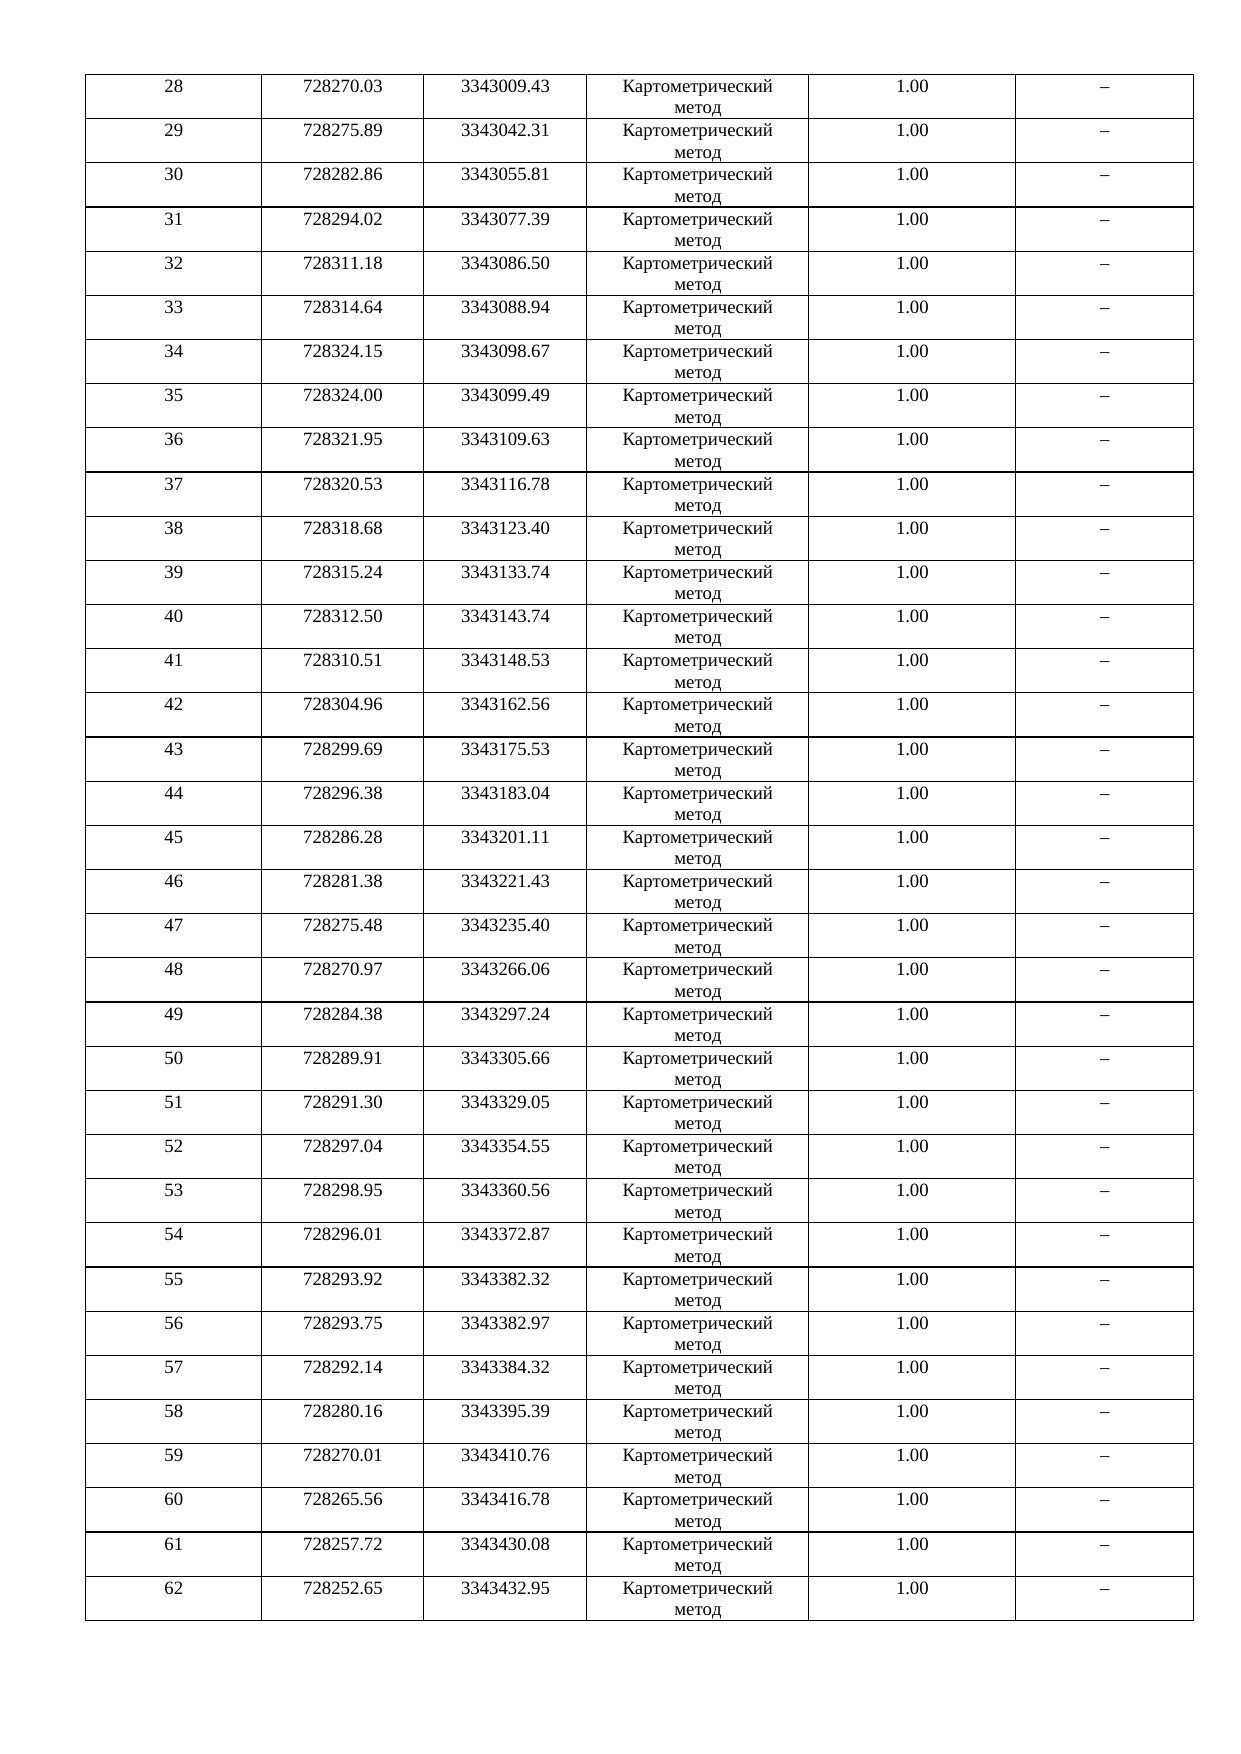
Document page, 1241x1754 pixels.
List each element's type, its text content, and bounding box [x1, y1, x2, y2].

table_cell 728280.16 [262, 1400, 423, 1443]
table_cell 728293.75 [262, 1312, 423, 1355]
table_cell 1.00 [809, 958, 1015, 1001]
table_cell 31 [86, 208, 261, 251]
table_cell 1.00 [809, 870, 1015, 913]
table_cell 51 [86, 1091, 261, 1134]
table_cell 3343116.78 [424, 473, 586, 516]
table_cell 3343055.81 [424, 163, 586, 206]
table_cell Картометрический метод [587, 561, 808, 604]
table_cell 728299.69 [262, 738, 423, 781]
table_cell 3343410.76 [424, 1444, 586, 1487]
table_cell 1.00 [809, 473, 1015, 516]
table_cell 44 [86, 782, 261, 825]
table_cell 1.00 [809, 1577, 1015, 1620]
table_cell Картометрический метод [587, 1047, 808, 1090]
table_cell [587, 1577, 808, 1620]
table_cell – [1016, 1312, 1193, 1355]
table_cell Картометрический метод [587, 958, 808, 1001]
table_cell 60 [86, 1488, 261, 1531]
table_cell 3343098.67 [424, 340, 586, 383]
table_cell – [1016, 340, 1193, 383]
table_cell 3343009.43 [424, 75, 586, 118]
table_cell 1.00 [809, 340, 1015, 383]
table_cell 1.00 [809, 605, 1015, 648]
table_cell – [1016, 163, 1193, 206]
table_cell 1.00 [809, 561, 1015, 604]
table_cell 3343148.53 [424, 649, 586, 692]
table_cell – [1016, 75, 1193, 118]
table_cell – [1016, 826, 1193, 869]
table_cell Картометрический метод [587, 252, 808, 295]
table_cell 1.00 [809, 1135, 1015, 1178]
table_cell 1.00 [809, 738, 1015, 781]
table_cell 728315.24 [262, 561, 423, 604]
table_cell 42 [86, 693, 261, 736]
table_cell 1.00 [809, 1400, 1015, 1443]
table_cell 3343099.49 [424, 384, 586, 427]
table_cell 3343305.66 [424, 1047, 586, 1090]
table_cell 3343175.53 [424, 738, 586, 781]
table_cell Картометрический метод [587, 649, 808, 692]
table_cell 61 [86, 1533, 261, 1576]
table_cell 3343109.63 [424, 428, 586, 471]
table_cell 1.00 [809, 1268, 1015, 1311]
table_cell – [1016, 1091, 1193, 1134]
table_cell 43 [86, 738, 261, 781]
table_cell Картометрический метод [587, 296, 808, 339]
table_cell – [1016, 1577, 1193, 1620]
table_cell Картометрический метод [587, 870, 808, 913]
table_cell 1.00 [809, 208, 1015, 251]
table_cell – [1016, 649, 1193, 692]
table_cell 1.00 [809, 75, 1015, 118]
table_cell 3343372.87 [424, 1223, 586, 1266]
table_cell 1.00 [809, 384, 1015, 427]
table_cell – [1016, 1268, 1193, 1311]
table_cell 728293.92 [262, 1268, 423, 1311]
table_cell 1.00 [809, 296, 1015, 339]
table_cell Картометрический метод [587, 738, 808, 781]
table_cell Картометрический метод [587, 428, 808, 471]
table_cell 58 [86, 1400, 261, 1443]
table_cell Картометрический метод [587, 605, 808, 648]
table_cell Картометрический метод [587, 1268, 808, 1311]
table_cell Картометрический метод [587, 517, 808, 560]
table_cell 728320.53 [262, 473, 423, 516]
table_cell 3343123.40 [424, 517, 586, 560]
table_cell 32 [86, 252, 261, 295]
table_cell 46 [86, 870, 261, 913]
table_cell Картометрический метод [587, 1444, 808, 1487]
table_cell 728292.14 [262, 1356, 423, 1399]
table_cell Картометрический метод [587, 782, 808, 825]
table_cell 3343162.56 [424, 693, 586, 736]
table_cell 1.00 [809, 1047, 1015, 1090]
table_cell 3343201.11 [424, 826, 586, 869]
table_cell 1.00 [809, 428, 1015, 471]
table_cell 41 [86, 649, 261, 692]
table_cell 30 [86, 163, 261, 206]
table_cell 728265.56 [262, 1488, 423, 1531]
table_cell 56 [86, 1312, 261, 1355]
table_cell 59 [86, 1444, 261, 1487]
table_cell 3343416.78 [424, 1488, 586, 1531]
table_cell Картометрический метод [587, 1356, 808, 1399]
table_cell 3343086.50 [424, 252, 586, 295]
table_cell 728314.64 [262, 296, 423, 339]
table_cell 728252.65 [262, 1577, 423, 1620]
table_cell 1.00 [809, 252, 1015, 295]
table_cell 728275.89 [262, 119, 423, 162]
table_cell 37 [86, 473, 261, 516]
table_cell 1.00 [809, 649, 1015, 692]
table_cell Картометрический метод [587, 1400, 808, 1443]
table_cell 1.00 [809, 826, 1015, 869]
table_cell – [1016, 517, 1193, 560]
table_cell – [1016, 119, 1193, 162]
table_cell – [1016, 1488, 1193, 1531]
table_cell 728286.28 [262, 826, 423, 869]
table_cell Картометрический метод [587, 914, 808, 957]
table_cell 3343354.55 [424, 1135, 586, 1178]
table_cell 1.00 [809, 782, 1015, 825]
table_cell 3343183.04 [424, 782, 586, 825]
table_cell 53 [86, 1179, 261, 1222]
table_cell 38 [86, 517, 261, 560]
table_cell 728294.02 [262, 208, 423, 251]
table_cell – [1016, 1003, 1193, 1046]
table_cell 728324.00 [262, 384, 423, 427]
table_cell 728270.03 [262, 75, 423, 118]
table_cell 3343430.08 [424, 1533, 586, 1576]
table_cell Картометрический метод [587, 1488, 808, 1531]
table_cell – [1016, 428, 1193, 471]
table_cell 728270.01 [262, 1444, 423, 1487]
table_cell – [1016, 296, 1193, 339]
table_cell – [1016, 384, 1193, 427]
table_cell – [1016, 1400, 1193, 1443]
table_cell 728281.38 [262, 870, 423, 913]
table_cell Картометрический метод [587, 473, 808, 516]
table_cell 728270.97 [262, 958, 423, 1001]
table_cell – [1016, 1356, 1193, 1399]
table_cell 728310.51 [262, 649, 423, 692]
table_cell Картометрический метод [587, 1223, 808, 1266]
table_cell – [1016, 605, 1193, 648]
table_cell 3343395.39 [424, 1400, 586, 1443]
table_cell Картометрический метод [587, 693, 808, 736]
table_cell Картометрический метод [587, 1533, 808, 1576]
table_cell 52 [86, 1135, 261, 1178]
table_cell 728318.68 [262, 517, 423, 560]
table_cell 728297.04 [262, 1135, 423, 1178]
table_cell 3343432.95 [424, 1577, 586, 1620]
table_cell 728321.95 [262, 428, 423, 471]
table_cell 1.00 [809, 163, 1015, 206]
table_cell 54 [86, 1223, 261, 1266]
table_cell 728311.18 [262, 252, 423, 295]
table_cell Картометрический метод [587, 1312, 808, 1355]
table_cell 1.00 [809, 914, 1015, 957]
table_cell 3343382.32 [424, 1268, 586, 1311]
table_cell 728289.91 [262, 1047, 423, 1090]
table_cell 728324.15 [262, 340, 423, 383]
table_cell 57 [86, 1356, 261, 1399]
table_cell 1.00 [809, 1312, 1015, 1355]
table_cell 3343042.31 [424, 119, 586, 162]
table_cell Картометрический метод [587, 163, 808, 206]
table_cell – [1016, 208, 1193, 251]
table_cell 48 [86, 958, 261, 1001]
table_cell 728257.72 [262, 1533, 423, 1576]
table_cell – [1016, 1533, 1193, 1576]
table_cell 1.00 [809, 1356, 1015, 1399]
table_cell 1.00 [809, 1223, 1015, 1266]
table_cell 728284.38 [262, 1003, 423, 1046]
table_cell – [1016, 1179, 1193, 1222]
table_cell 36 [86, 428, 261, 471]
table_cell 3343133.74 [424, 561, 586, 604]
table_cell 3343329.05 [424, 1091, 586, 1134]
table_cell – [1016, 1135, 1193, 1178]
table_cell 29 [86, 119, 261, 162]
table_cell 3343297.24 [424, 1003, 586, 1046]
table_cell 47 [86, 914, 261, 957]
table_cell Картометрический метод [587, 384, 808, 427]
table_cell 35 [86, 384, 261, 427]
table_cell Картометрический метод [587, 1179, 808, 1222]
table_cell 728296.38 [262, 782, 423, 825]
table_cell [587, 119, 808, 162]
table_cell – [1016, 252, 1193, 295]
table_cell 728296.01 [262, 1223, 423, 1266]
table_cell 55 [86, 1268, 261, 1311]
table_cell Картометрический метод [587, 826, 808, 869]
table_cell 39 [86, 561, 261, 604]
table_cell 28 [86, 75, 261, 118]
table_cell – [1016, 914, 1193, 957]
table_cell Картометрический метод [587, 1091, 808, 1134]
table_cell – [1016, 870, 1193, 913]
table_cell 34 [86, 340, 261, 383]
table_cell – [1016, 958, 1193, 1001]
table_cell 62 [86, 1577, 261, 1620]
table_cell 728291.30 [262, 1091, 423, 1134]
table_cell 728298.95 [262, 1179, 423, 1222]
table_cell – [1016, 738, 1193, 781]
table_cell 1.00 [809, 1533, 1015, 1576]
table_cell – [1016, 782, 1193, 825]
table_cell – [1016, 561, 1193, 604]
table_cell 3343143.74 [424, 605, 586, 648]
table_cell 3343384.32 [424, 1356, 586, 1399]
table_cell 1.00 [809, 517, 1015, 560]
table_cell Картометрический метод [587, 340, 808, 383]
table_cell Картометрический метод [587, 1135, 808, 1178]
table_cell 1.00 [809, 1091, 1015, 1134]
table_cell 728275.48 [262, 914, 423, 957]
table_cell 1.00 [809, 1003, 1015, 1046]
table_cell 50 [86, 1047, 261, 1090]
table_cell 3343088.94 [424, 296, 586, 339]
table_cell 3343221.43 [424, 870, 586, 913]
table_cell – [1016, 473, 1193, 516]
table_cell 45 [86, 826, 261, 869]
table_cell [587, 75, 808, 118]
table_cell 3343360.56 [424, 1179, 586, 1222]
table_cell Картометрический метод [587, 208, 808, 251]
table_cell 1.00 [809, 1179, 1015, 1222]
table_cell 49 [86, 1003, 261, 1046]
table_cell – [1016, 1444, 1193, 1487]
table_cell 3343235.40 [424, 914, 586, 957]
table_cell 1.00 [809, 1488, 1015, 1531]
table_cell – [1016, 1047, 1193, 1090]
table_cell Картометрический метод [587, 1003, 808, 1046]
table_cell 3343382.97 [424, 1312, 586, 1355]
table_cell – [1016, 1223, 1193, 1266]
table_cell 40 [86, 605, 261, 648]
table_cell 1.00 [809, 119, 1015, 162]
table_cell 728304.96 [262, 693, 423, 736]
table_cell 728312.50 [262, 605, 423, 648]
table_cell 3343266.06 [424, 958, 586, 1001]
table_cell 728282.86 [262, 163, 423, 206]
table_cell 33 [86, 296, 261, 339]
table_cell 3343077.39 [424, 208, 586, 251]
table_cell – [1016, 693, 1193, 736]
table_cell 1.00 [809, 693, 1015, 736]
table_cell 1.00 [809, 1444, 1015, 1487]
